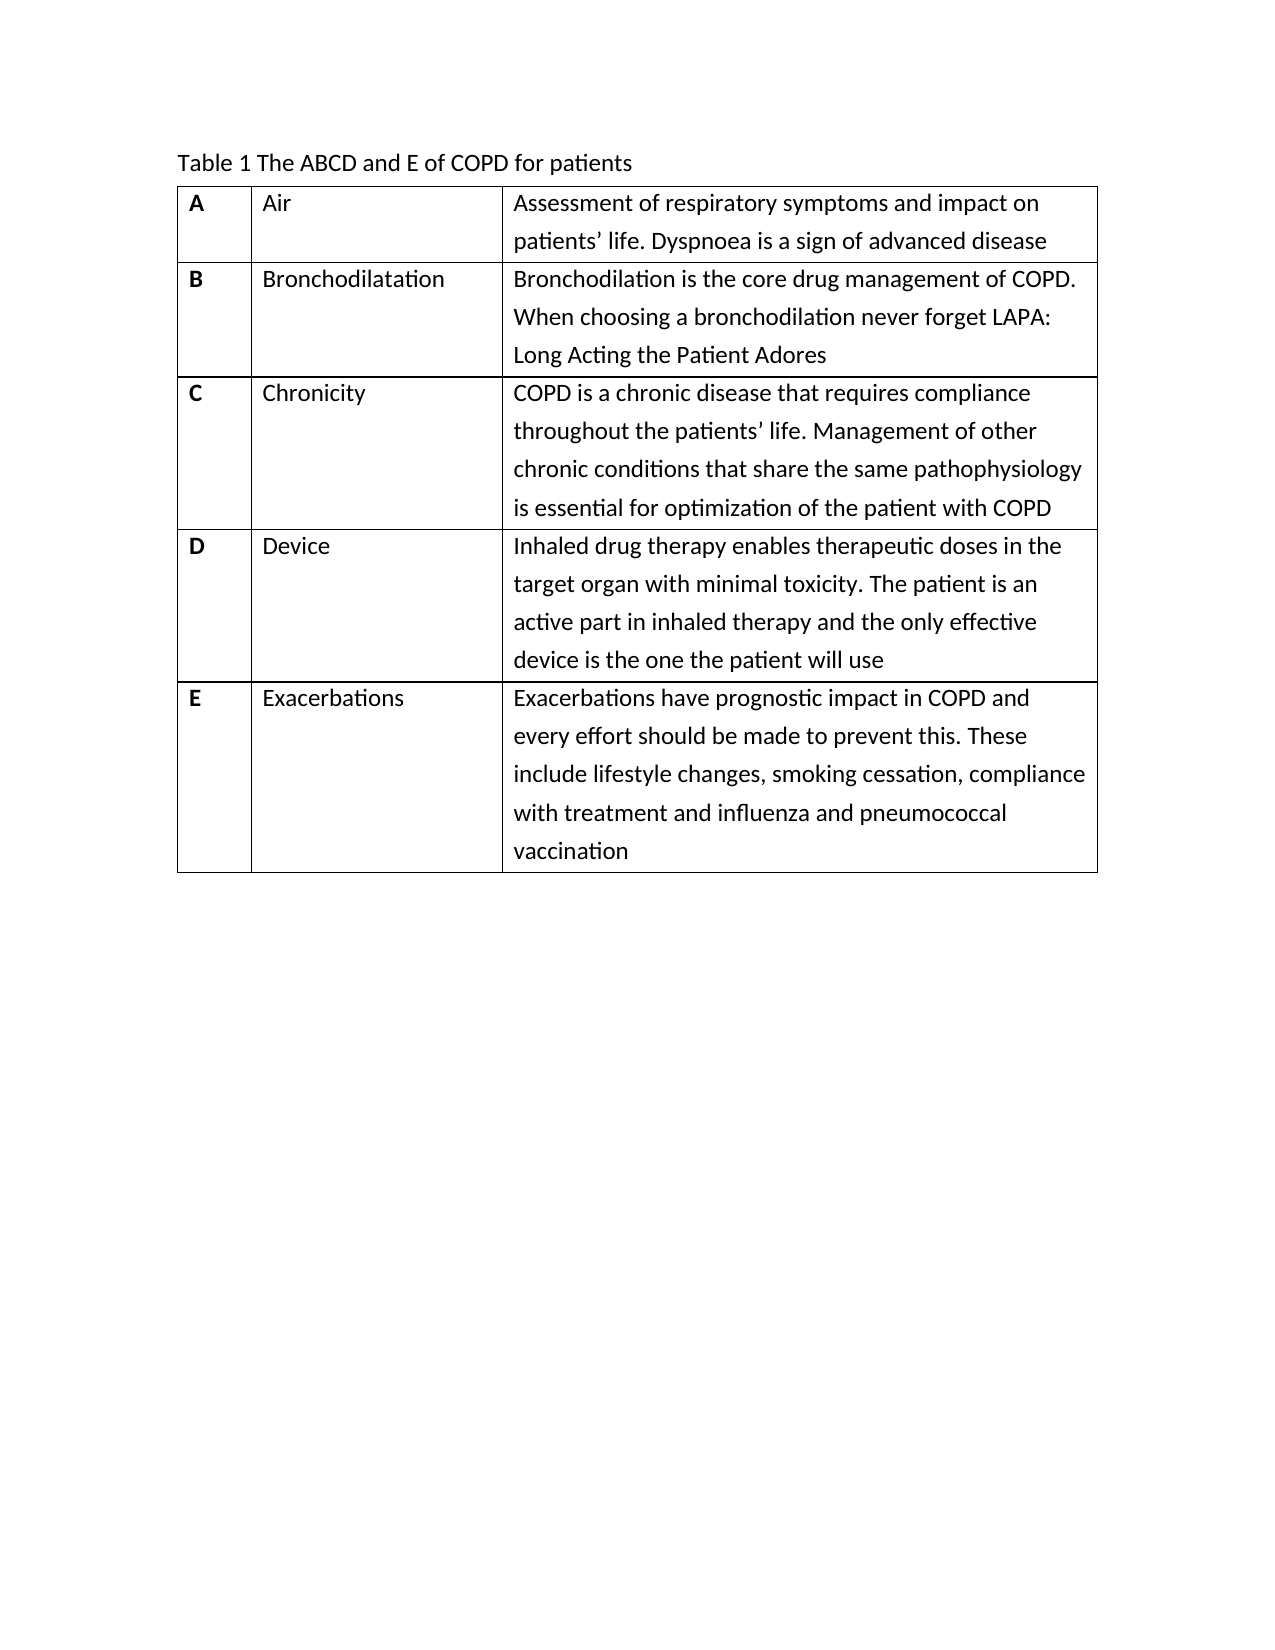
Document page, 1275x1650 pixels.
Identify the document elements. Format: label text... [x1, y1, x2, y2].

table_cell C [178, 378, 251, 529]
table_cell COPD is a chronic disease that requires compliance throughout the patients’ life. Management of other chronic conditions that share the same pathophysiology is essential for optimization of the patient with COPD [503, 378, 1097, 529]
table_cell Device [252, 530, 502, 681]
table_cell E [178, 683, 251, 872]
table_cell B [178, 263, 251, 376]
table_cell Chronicity [252, 378, 502, 529]
table_cell Exacerbations [252, 683, 502, 872]
table_header Air [252, 187, 502, 262]
table_cell D [178, 530, 251, 681]
text Table 1 The ABCD and E of COPD for patients [177, 148, 1098, 178]
table_cell Bronchodilation is the core drug management of COPD. When choosing a bronchodilation never forget LAPA: Long Acting the Patient Adores [503, 263, 1097, 376]
table_header A [178, 187, 251, 262]
table_cell Inhaled drug therapy enables therapeutic doses in the target organ with minimal toxicity. The patient is an active part in inhaled therapy and the only effective device is the one the patient will use [503, 530, 1097, 681]
table_header Assessment of respiratory symptoms and impact on patients’ life. Dyspnoea is a sign of advanced disease [503, 187, 1097, 262]
table_cell Exacerbations have prognostic impact in COPD and every effort should be made to prevent this. These include lifestyle changes, smoking cessation, compliance with treatment and influenza and pneumococcal vaccination [503, 683, 1097, 872]
table_cell Bronchodilatation [252, 263, 502, 376]
